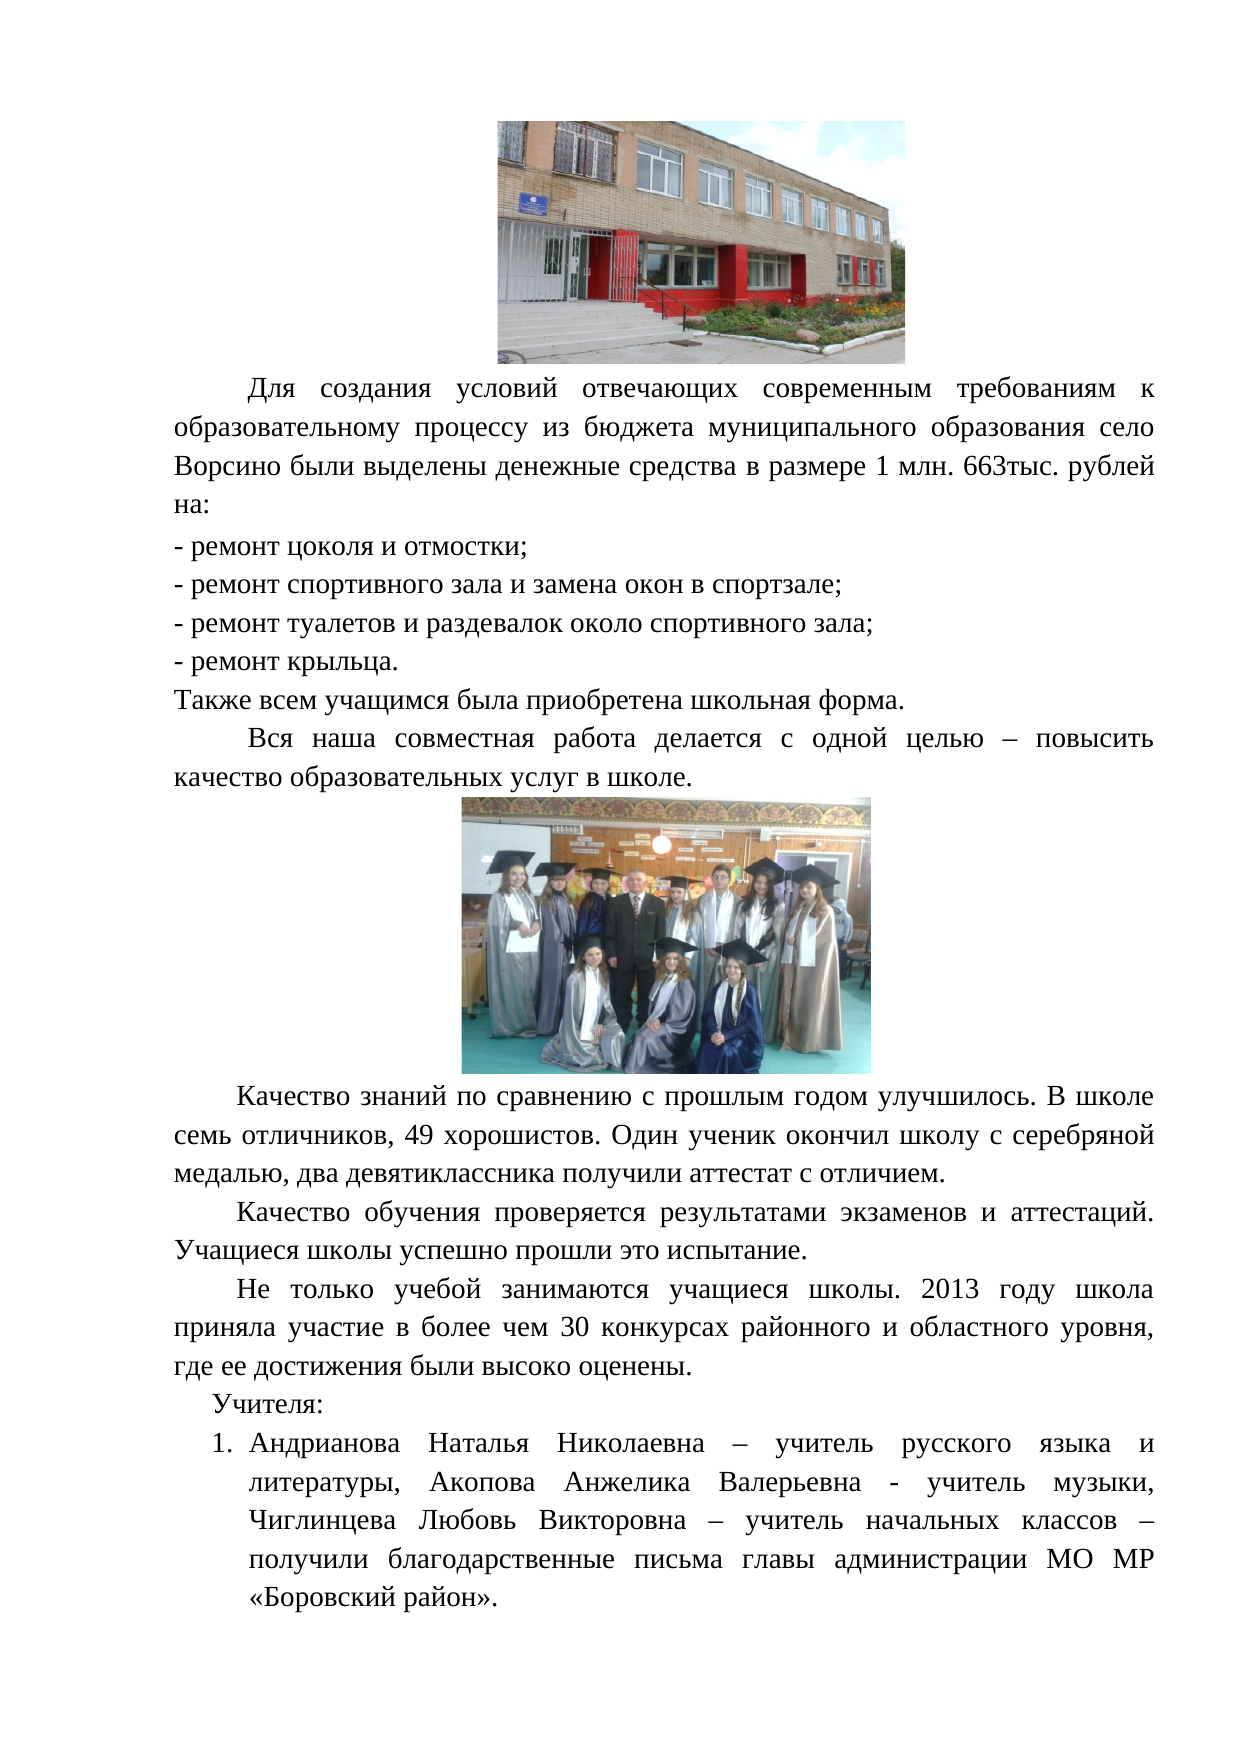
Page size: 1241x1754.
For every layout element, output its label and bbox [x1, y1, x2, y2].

table_header [163, 118, 1167, 1617]
picture [497, 121, 906, 364]
picture [461, 797, 871, 1074]
